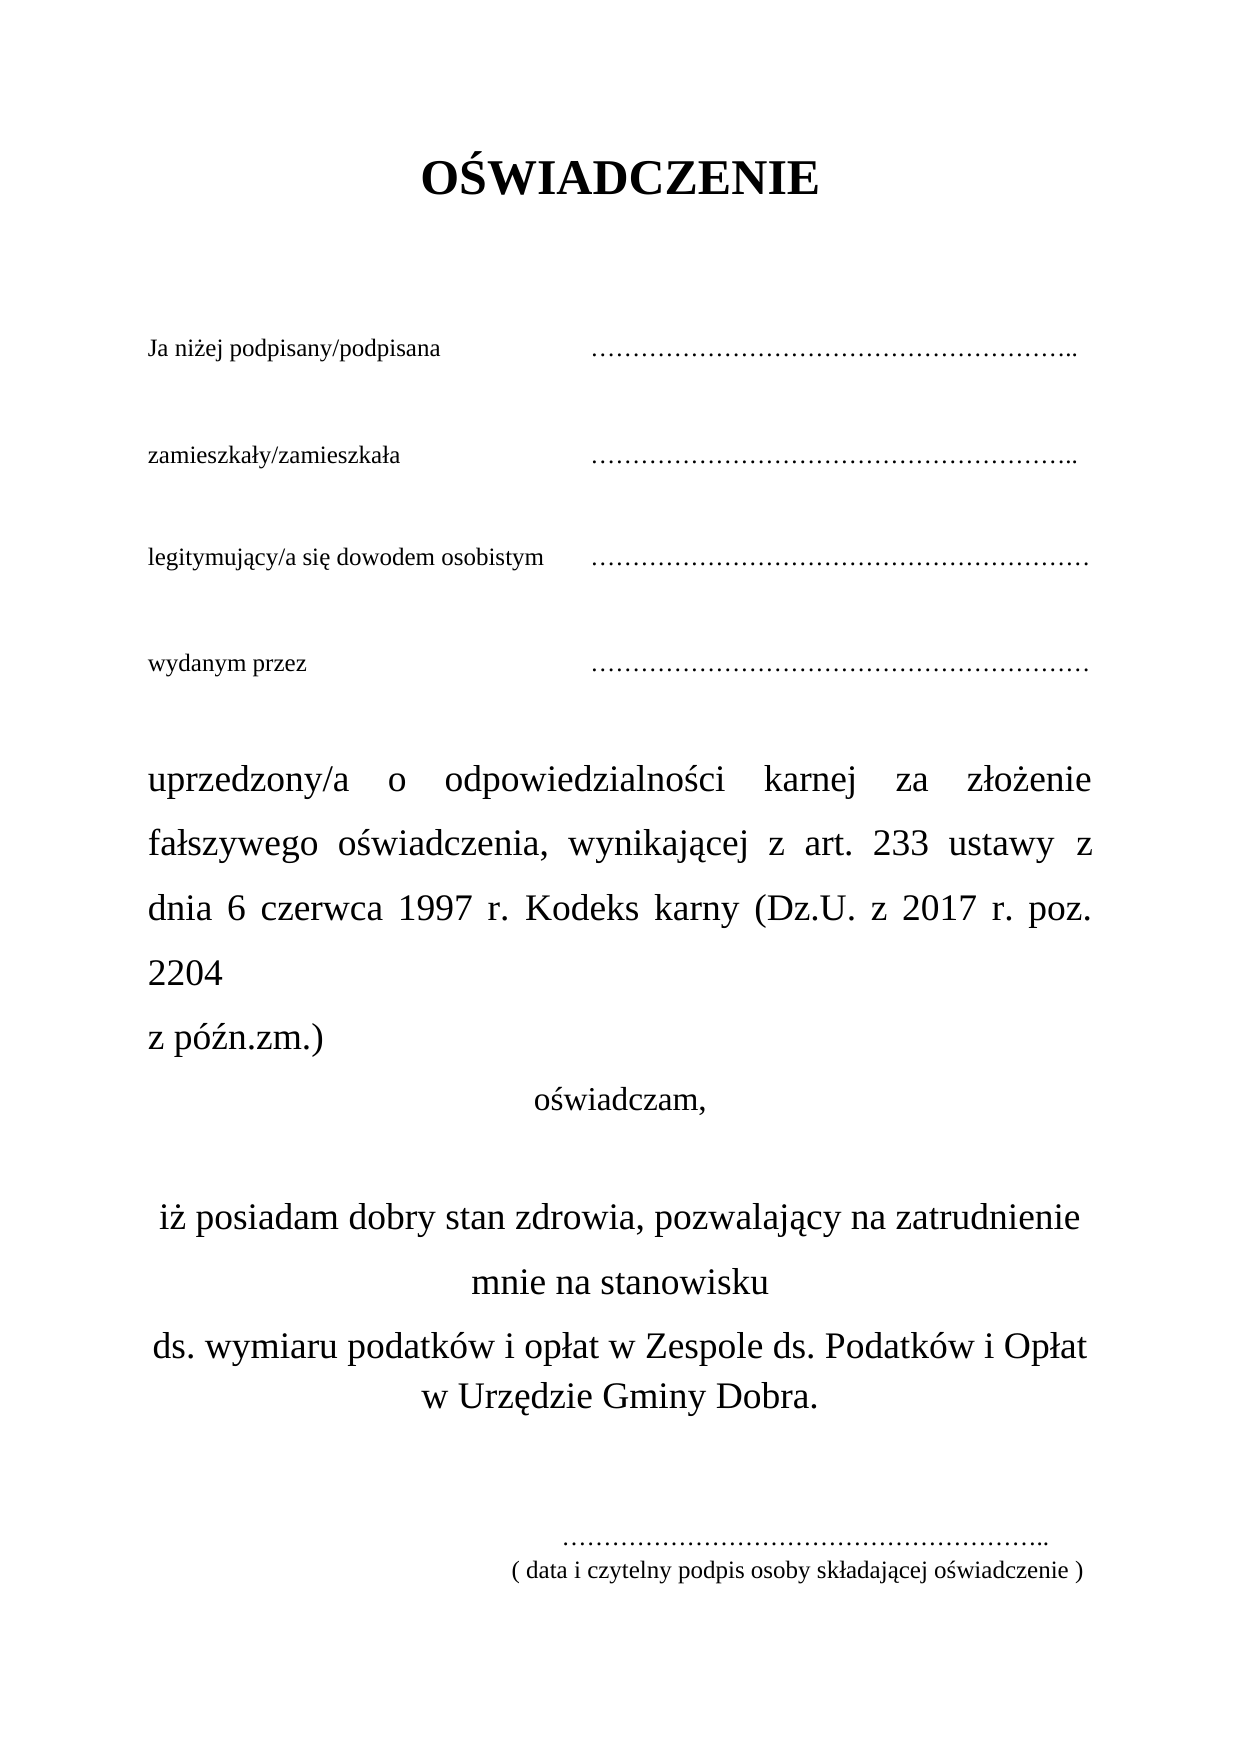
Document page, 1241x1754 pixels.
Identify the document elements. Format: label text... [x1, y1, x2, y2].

text iż posiadam dobry stan zdrowia, pozwalający na zatrudnienie mnie na stanowisku [148, 1194, 1093, 1302]
text OŚWIADCZENIE [148, 148, 1093, 205]
text w Urzędzie Gminy Dobra. [148, 1373, 1093, 1417]
text ………………………………………………….. [148, 1522, 1093, 1551]
text zamieszkały/zamieszkała ………………………………………………….. [148, 440, 1093, 468]
text uprzedzony/a o odpowiedzialności karnej za złożenie fałszywego oświadczenia, wynikającej z art. 233 ustawy z dnia 6 czerwca 1997 r. Kodeks karny (Dz.U. z 2017 r. poz. 2204 z późn.zm.) [148, 756, 1093, 1058]
text legitymujący/a się dowodem osobistym …………………………………………………… [148, 542, 1093, 571]
text wydanym przez …………………………………………………… [148, 648, 1093, 677]
text oświadczam, [148, 1079, 1093, 1118]
text ( data i czytelny podpis osoby składającej oświadczenie ) [148, 1555, 1093, 1584]
text ds. wymiaru podatków i opłat w Zespole ds. Podatków i Opłat [148, 1324, 1093, 1367]
text Ja niżej podpisany/podpisana ………………………………………………….. [148, 333, 1093, 362]
